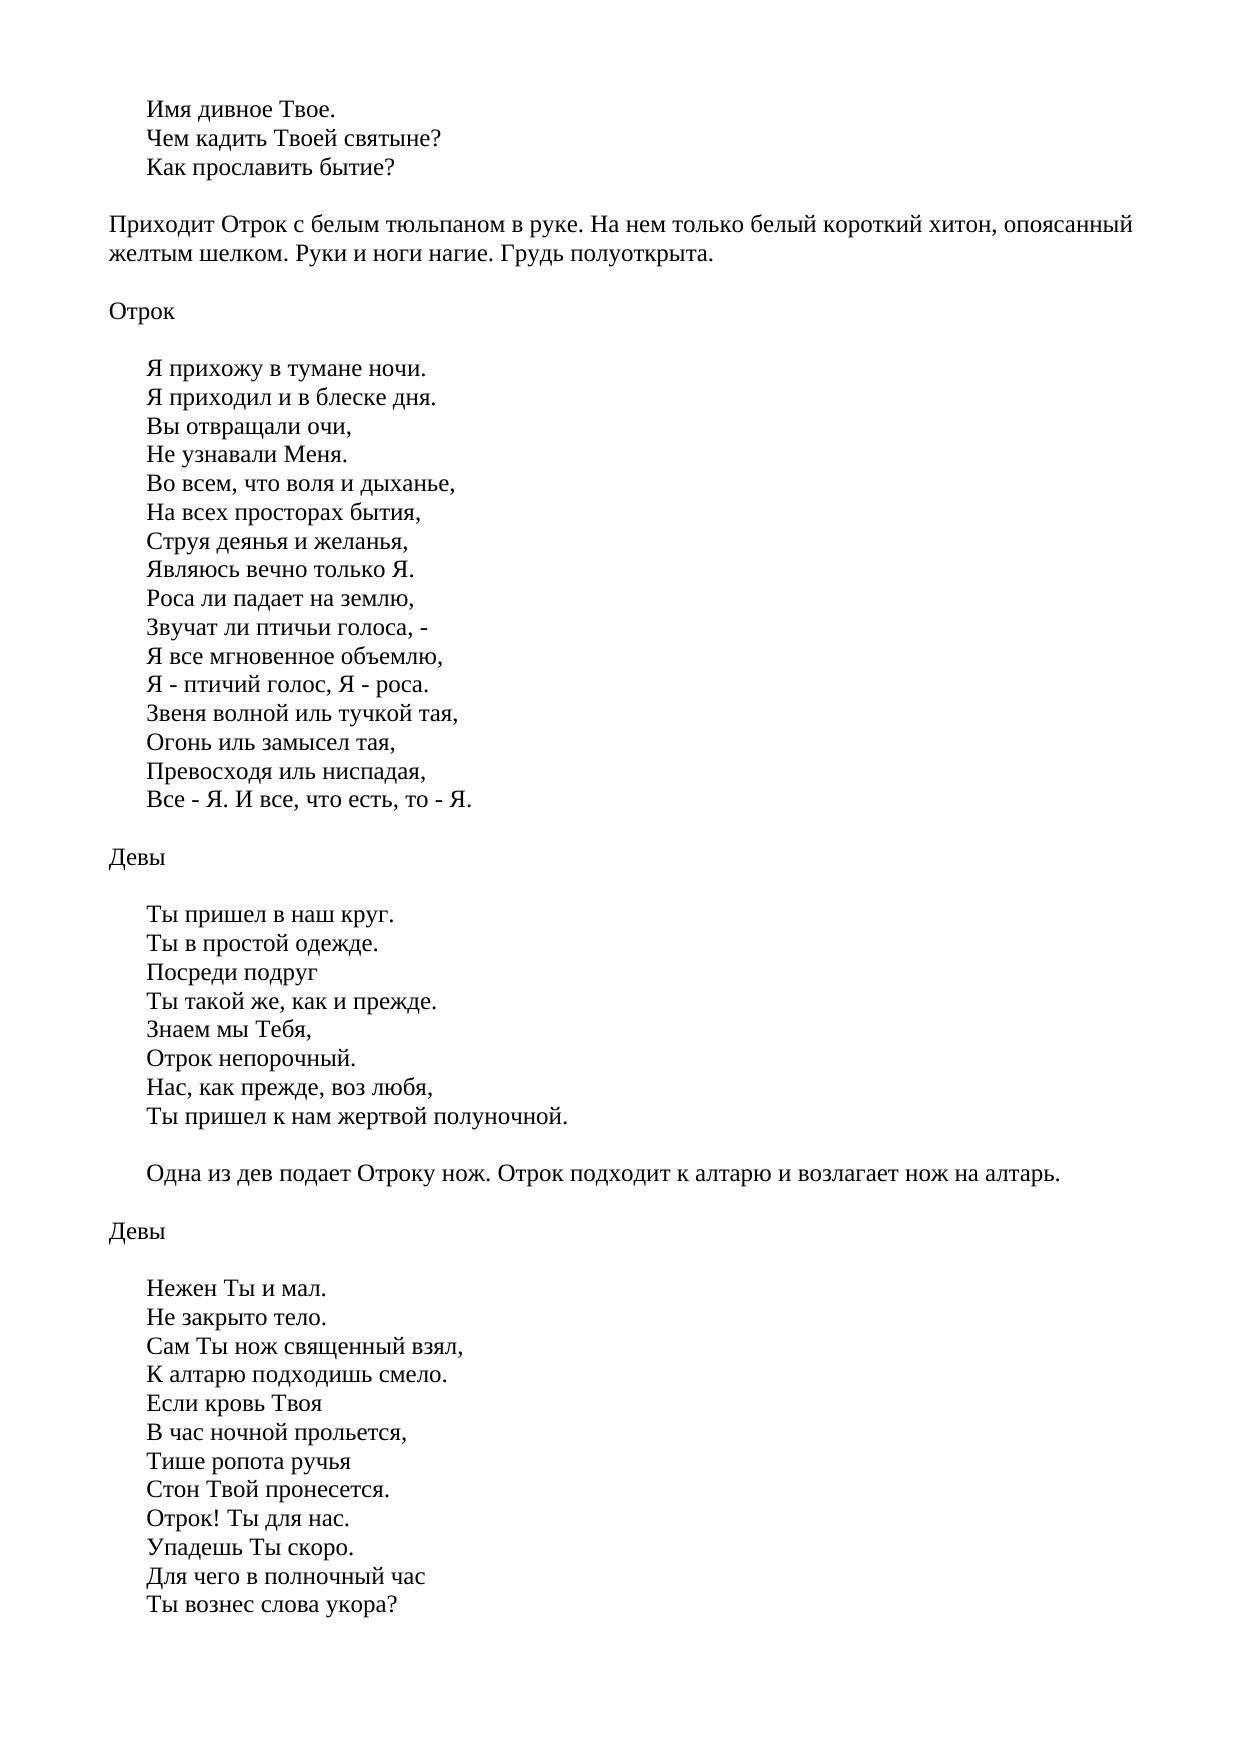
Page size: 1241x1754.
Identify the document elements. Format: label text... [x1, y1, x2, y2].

text Приходит Отрок с белым тюльпаном в руке. На нем только белый короткий хитон, опоясанный желтым шелком. Руки и ноги нагие. Грудь полуоткрыта. [109, 209, 1175, 267]
text Я прихожу в тумане ночи. [109, 353, 1175, 382]
text Роса ли падает на землю, [109, 583, 1175, 612]
text К алтарю подходишь смело. [109, 1359, 1175, 1388]
text Звучат ли птичьи голоса, - [109, 612, 1175, 641]
text Нас, как прежде, воз любя, [109, 1072, 1175, 1101]
text Ты вознес слова укора? [109, 1589, 1175, 1618]
text Девы [109, 1216, 1175, 1244]
text Ты пришел в наш круг. [109, 899, 1175, 928]
text Упадешь Ты скоро. [109, 1532, 1175, 1561]
text Ты такой же, как и прежде. [109, 986, 1175, 1014]
text Отрок [109, 296, 1175, 324]
text Являюсь вечно только Я. [109, 554, 1175, 583]
text Во всем, что воля и дыханье, [109, 468, 1175, 497]
text На всех просторах бытия, [109, 497, 1175, 526]
text Вы отвращали очи, [109, 411, 1175, 439]
text Девы [109, 842, 1175, 871]
text Превосходя иль ниспадая, [109, 756, 1175, 784]
text Стон Твой пронесется. [109, 1474, 1175, 1503]
text Чем кадить Твоей святыне? [109, 123, 1175, 152]
text Я приходил и в блеске дня. [109, 382, 1175, 411]
text Не закрыто тело. [109, 1302, 1175, 1331]
text Для чего в полночный час [109, 1561, 1175, 1589]
text Отрок непорочный. [109, 1043, 1175, 1072]
text Все - Я. И все, что есть, то - Я. [109, 784, 1175, 813]
text Имя дивное Твое. [109, 94, 1175, 123]
text Ты пришел к нам жертвой полуночной. [109, 1101, 1175, 1129]
text Ты в простой одежде. [109, 928, 1175, 957]
text Огонь иль замысел тая, [109, 727, 1175, 756]
text Нежен Ты и мал. [109, 1273, 1175, 1302]
text Тише ропота ручья [109, 1446, 1175, 1474]
text Одна из дев подает Отроку нож. Отрок подходит к алтарю и возлагает нож на алтарь. [109, 1158, 1175, 1187]
text Посреди подруг [109, 957, 1175, 986]
text Знаем мы Тебя, [109, 1014, 1175, 1043]
text Сам Ты нож священный взял, [109, 1331, 1175, 1359]
text Струя деянья и желанья, [109, 526, 1175, 554]
text Звеня волной иль тучкой тая, [109, 698, 1175, 727]
text Не узнавали Меня. [109, 439, 1175, 468]
text Отрок! Ты для нас. [109, 1503, 1175, 1532]
text Как прославить бытие? [109, 152, 1175, 181]
text Я все мгновенное объемлю, [109, 641, 1175, 669]
text В час ночной прольется, [109, 1417, 1175, 1446]
text Если кровь Твоя [109, 1388, 1175, 1417]
text Я - птичий голос, Я - роса. [109, 669, 1175, 698]
